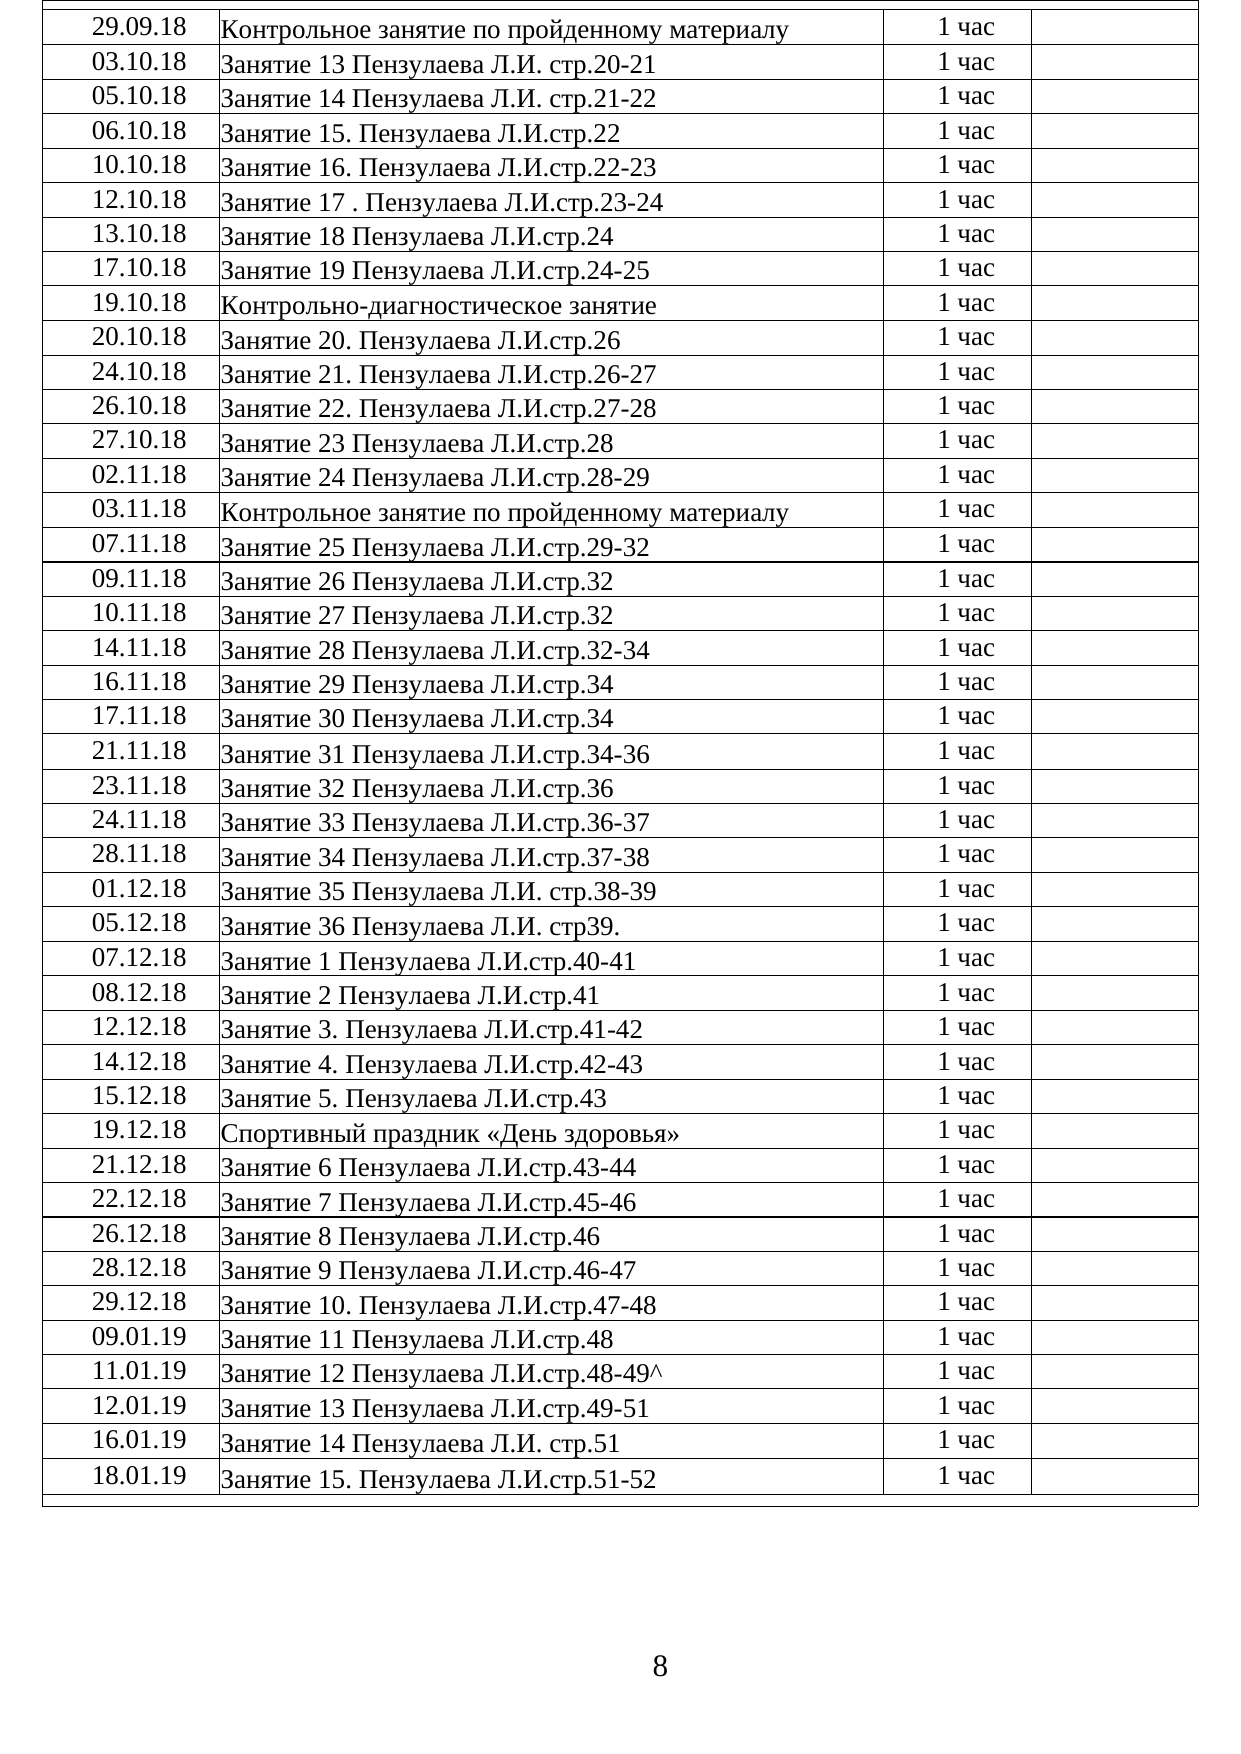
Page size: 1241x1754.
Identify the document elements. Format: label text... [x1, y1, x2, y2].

table_cell 22.12.18 [43, 1183, 219, 1216]
table_cell [1032, 424, 1198, 458]
table_cell Контрольно-диагностическое занятие [220, 286, 883, 320]
table_cell [1032, 597, 1198, 630]
table_cell Занятие 19 Пензулаева Л.И.стр.24-25 [220, 252, 883, 285]
table_cell Занятие 12 Пензулаева Л.И.стр.48-49^ [220, 1355, 883, 1388]
table_cell 14.11.18 [43, 631, 219, 664]
table_cell 1 час [884, 1321, 1031, 1354]
table_cell 11.01.19 [43, 1355, 219, 1388]
table_cell 1 час [884, 1459, 1031, 1493]
table_cell 1 час [884, 1045, 1031, 1078]
table_cell [1032, 183, 1198, 217]
table_cell [1032, 528, 1198, 561]
table_cell [1032, 321, 1198, 354]
table_cell [1032, 1321, 1198, 1354]
table_cell [1032, 1011, 1198, 1044]
table_cell [1032, 1149, 1198, 1182]
table_cell [1032, 1080, 1198, 1113]
table_cell Занятие 15. Пензулаева Л.И.стр.51-52 [220, 1459, 883, 1493]
table_cell Занятие 14 Пензулаева Л.И. стр.21-22 [220, 80, 883, 113]
table_header 1 час [884, 10, 1031, 44]
table_cell [1032, 459, 1198, 492]
table_cell [1032, 1286, 1198, 1320]
table_cell Занятие 18 Пензулаева Л.И.стр.24 [220, 218, 883, 251]
table_cell Занятие 10. Пензулаева Л.И.стр.47-48 [220, 1286, 883, 1320]
table_cell [1032, 770, 1198, 803]
table_cell [1032, 1389, 1198, 1423]
table_cell [1032, 149, 1198, 182]
table_cell 02.11.18 [43, 459, 219, 492]
table_header Контрольное занятие по пройденному материалу [220, 10, 883, 44]
table_cell 1 час [884, 1183, 1031, 1216]
table_cell 1 час [884, 804, 1031, 837]
table_cell 24.10.18 [43, 356, 219, 389]
table_cell 21.12.18 [43, 1149, 219, 1182]
table_cell 1 час [884, 700, 1031, 733]
table_cell 29.12.18 [43, 1286, 219, 1320]
table_cell 1 час [884, 183, 1031, 217]
table_cell 1 час [884, 80, 1031, 113]
table_cell 07.11.18 [43, 528, 219, 561]
table_cell Занятие 17 . Пензулаева Л.И.стр.23-24 [220, 183, 883, 217]
table_cell [1032, 804, 1198, 837]
table_cell 19.10.18 [43, 286, 219, 320]
table_cell 1 час [884, 1218, 1031, 1251]
table_cell 09.01.19 [43, 1321, 219, 1354]
table_header 29.09.18 [43, 10, 219, 44]
table_cell Занятие 22. Пензулаева Л.И.стр.27-28 [220, 390, 883, 423]
table_cell 21.11.18 [43, 734, 219, 768]
table_cell 1 час [884, 631, 1031, 664]
table_cell 16.01.19 [43, 1424, 219, 1457]
table_cell [1032, 734, 1198, 768]
table_cell [1032, 563, 1198, 596]
table_cell 1 час [884, 390, 1031, 423]
table_cell 1 час [884, 942, 1031, 975]
table_cell 05.10.18 [43, 80, 219, 113]
table_cell Занятие 24 Пензулаева Л.И.стр.28-29 [220, 459, 883, 492]
table_cell [1032, 218, 1198, 251]
table_cell [1032, 356, 1198, 389]
table_cell 1 час [884, 114, 1031, 148]
table_cell Занятие 13 Пензулаева Л.И. стр.20-21 [220, 45, 883, 78]
table_cell [1032, 1045, 1198, 1078]
table_cell [1032, 631, 1198, 664]
table_cell [1032, 700, 1198, 733]
table_cell Занятие 21. Пензулаева Л.И.стр.26-27 [220, 356, 883, 389]
table_cell Занятие 11 Пензулаева Л.И.стр.48 [220, 1321, 883, 1354]
table_cell 18.01.19 [43, 1459, 219, 1493]
table_cell 1 час [884, 734, 1031, 768]
table_cell 1 час [884, 1389, 1031, 1423]
table_cell Занятие 2 Пензулаева Л.И.стр.41 [220, 976, 883, 1010]
table_cell 20.10.18 [43, 321, 219, 354]
table_cell 09.11.18 [43, 563, 219, 596]
table_cell [1032, 1218, 1198, 1251]
table_cell [1032, 942, 1198, 975]
table_cell Занятие 3. Пензулаева Л.И.стр.41-42 [220, 1011, 883, 1044]
table_cell 10.11.18 [43, 597, 219, 630]
table_cell [1032, 1424, 1198, 1457]
table_cell 1 час [884, 459, 1031, 492]
table_cell Занятие 6 Пензулаева Л.И.стр.43-44 [220, 1149, 883, 1182]
table_cell [1032, 45, 1198, 78]
table_cell Занятие 29 Пензулаева Л.И.стр.34 [220, 666, 883, 699]
table_cell Занятие 5. Пензулаева Л.И.стр.43 [220, 1080, 883, 1113]
table_cell Занятие 32 Пензулаева Л.И.стр.36 [220, 770, 883, 803]
table_cell 1 час [884, 1286, 1031, 1320]
table_cell 13.10.18 [43, 218, 219, 251]
table_cell Занятие 26 Пензулаева Л.И.стр.32 [220, 563, 883, 596]
table_cell Занятие 20. Пензулаева Л.И.стр.26 [220, 321, 883, 354]
table_cell Занятие 9 Пензулаева Л.И.стр.46-47 [220, 1252, 883, 1285]
table_cell 15.12.18 [43, 1080, 219, 1113]
table_cell Занятие 13 Пензулаева Л.И.стр.49-51 [220, 1389, 883, 1423]
table_cell Спортивный праздник «День здоровья» [220, 1114, 883, 1147]
table_cell Занятие 7 Пензулаева Л.И.стр.45-46 [220, 1183, 883, 1216]
table_cell 14.12.18 [43, 1045, 219, 1078]
table_cell [1032, 1459, 1198, 1493]
table_cell 10.10.18 [43, 149, 219, 182]
table_cell 1 час [884, 770, 1031, 803]
table_cell Занятие 28 Пензулаева Л.И.стр.32-34 [220, 631, 883, 664]
table_cell 1 час [884, 873, 1031, 906]
table_cell 1 час [884, 976, 1031, 1010]
table_cell Занятие 25 Пензулаева Л.И.стр.29-32 [220, 528, 883, 561]
table_cell [1032, 286, 1198, 320]
table_cell 17.11.18 [43, 700, 219, 733]
table_cell Занятие 35 Пензулаева Л.И. стр.38-39 [220, 873, 883, 906]
table_cell 07.12.18 [43, 942, 219, 975]
table_cell 23.11.18 [43, 770, 219, 803]
table_cell 19.12.18 [43, 1114, 219, 1147]
table_cell Занятие 30 Пензулаева Л.И.стр.34 [220, 700, 883, 733]
table_cell 1 час [884, 493, 1031, 527]
table_cell Занятие 4. Пензулаева Л.И.стр.42-43 [220, 1045, 883, 1078]
table_cell Занятие 33 Пензулаева Л.И.стр.36-37 [220, 804, 883, 837]
table_cell [1032, 907, 1198, 941]
table_cell 05.12.18 [43, 907, 219, 941]
table_cell 1 час [884, 528, 1031, 561]
table_cell Занятие 27 Пензулаева Л.И.стр.32 [220, 597, 883, 630]
table_cell 1 час [884, 286, 1031, 320]
table_cell 1 час [884, 597, 1031, 630]
table_cell 1 час [884, 321, 1031, 354]
table_cell 1 час [884, 424, 1031, 458]
table_cell 16.11.18 [43, 666, 219, 699]
table_cell 1 час [884, 907, 1031, 941]
table_cell Занятие 15. Пензулаева Л.И.стр.22 [220, 114, 883, 148]
table_cell [1032, 114, 1198, 148]
table_cell 01.12.18 [43, 873, 219, 906]
table_cell [1032, 252, 1198, 285]
table_cell Занятие 31 Пензулаева Л.И.стр.34-36 [220, 734, 883, 768]
table_cell Занятие 34 Пензулаева Л.И.стр.37-38 [220, 838, 883, 872]
table_cell [1032, 1114, 1198, 1147]
table_cell [1032, 80, 1198, 113]
table_cell 1 час [884, 1424, 1031, 1457]
table_cell 17.10.18 [43, 252, 219, 285]
table_cell 12.12.18 [43, 1011, 219, 1044]
table_cell 1 час [884, 1080, 1031, 1113]
table_cell Занятие 8 Пензулаева Л.И.стр.46 [220, 1218, 883, 1251]
table_cell [1032, 873, 1198, 906]
table_cell 03.10.18 [43, 45, 219, 78]
table_cell Занятие 16. Пензулаева Л.И.стр.22-23 [220, 149, 883, 182]
table_cell 26.12.18 [43, 1218, 219, 1251]
table_cell 1 час [884, 838, 1031, 872]
table_cell Занятие 23 Пензулаева Л.И.стр.28 [220, 424, 883, 458]
table_cell 1 час [884, 563, 1031, 596]
table_header [1032, 10, 1198, 44]
table_cell [1032, 1252, 1198, 1285]
table_cell [1032, 493, 1198, 527]
table_cell Занятие 36 Пензулаева Л.И. стр39. [220, 907, 883, 941]
table_cell 1 час [884, 1252, 1031, 1285]
table_cell 1 час [884, 1149, 1031, 1182]
table_cell Занятие 1 Пензулаева Л.И.стр.40-41 [220, 942, 883, 975]
table_cell [1032, 390, 1198, 423]
table_cell 1 час [884, 252, 1031, 285]
table_cell [1032, 666, 1198, 699]
table_cell [1032, 838, 1198, 872]
table_cell 28.12.18 [43, 1252, 219, 1285]
table_cell 26.10.18 [43, 390, 219, 423]
table_cell 24.11.18 [43, 804, 219, 837]
table_cell Занятие 14 Пензулаева Л.И. стр.51 [220, 1424, 883, 1457]
table_cell Контрольное занятие по пройденному материалу [220, 493, 883, 527]
table_cell 1 час [884, 356, 1031, 389]
table_cell 27.10.18 [43, 424, 219, 458]
table_cell 06.10.18 [43, 114, 219, 148]
table_cell 1 час [884, 1011, 1031, 1044]
table_cell 1 час [884, 666, 1031, 699]
table_cell 08.12.18 [43, 976, 219, 1010]
table_cell 1 час [884, 45, 1031, 78]
table_cell 1 час [884, 1355, 1031, 1388]
table_cell 28.11.18 [43, 838, 219, 872]
table_cell [1032, 1355, 1198, 1388]
table_cell 03.11.18 [43, 493, 219, 527]
table_cell 12.10.18 [43, 183, 219, 217]
table_cell 1 час [884, 149, 1031, 182]
table_cell 12.01.19 [43, 1389, 219, 1423]
table_cell 1 час [884, 1114, 1031, 1147]
table_cell [1032, 1183, 1198, 1216]
table_cell [1032, 976, 1198, 1010]
table_cell 1 час [884, 218, 1031, 251]
